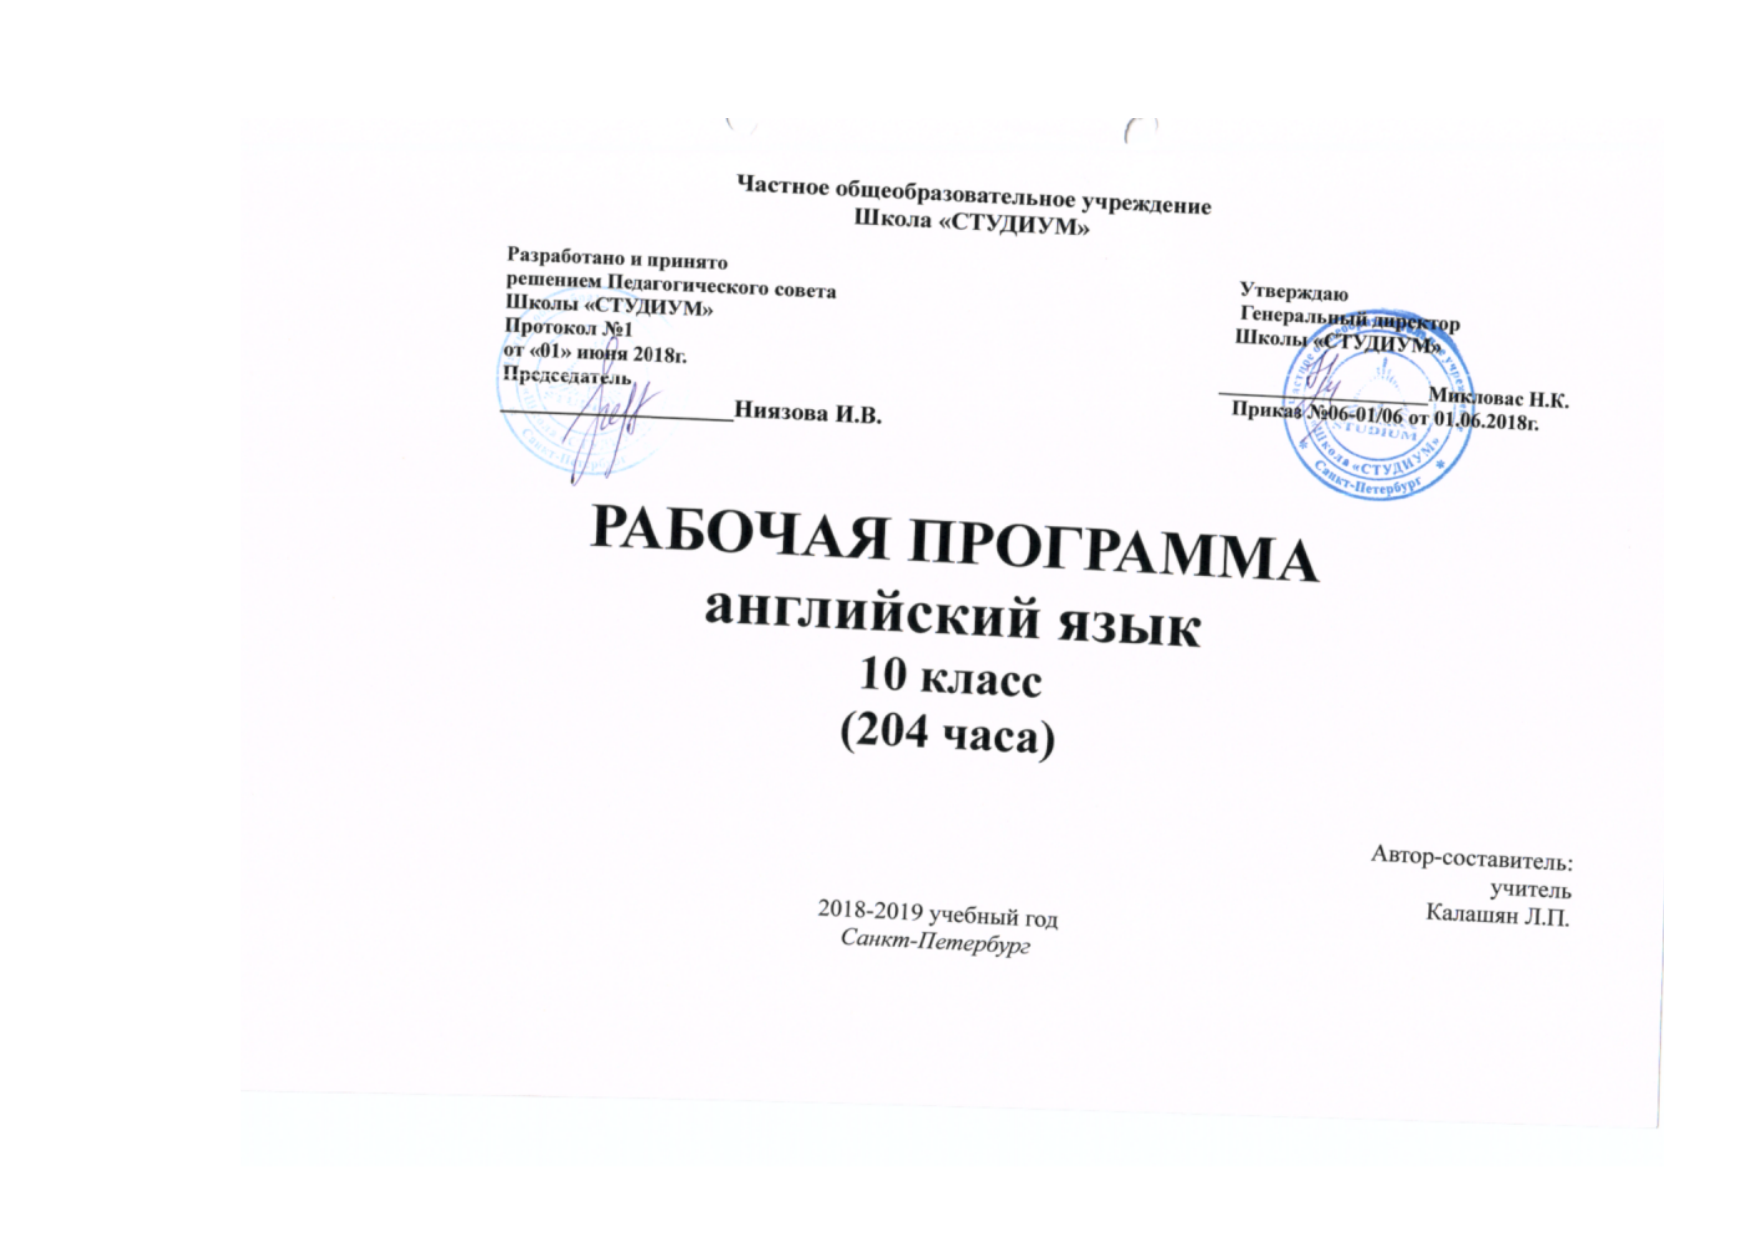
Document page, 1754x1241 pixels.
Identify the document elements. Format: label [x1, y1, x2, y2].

picture [240, 118, 1664, 1176]
